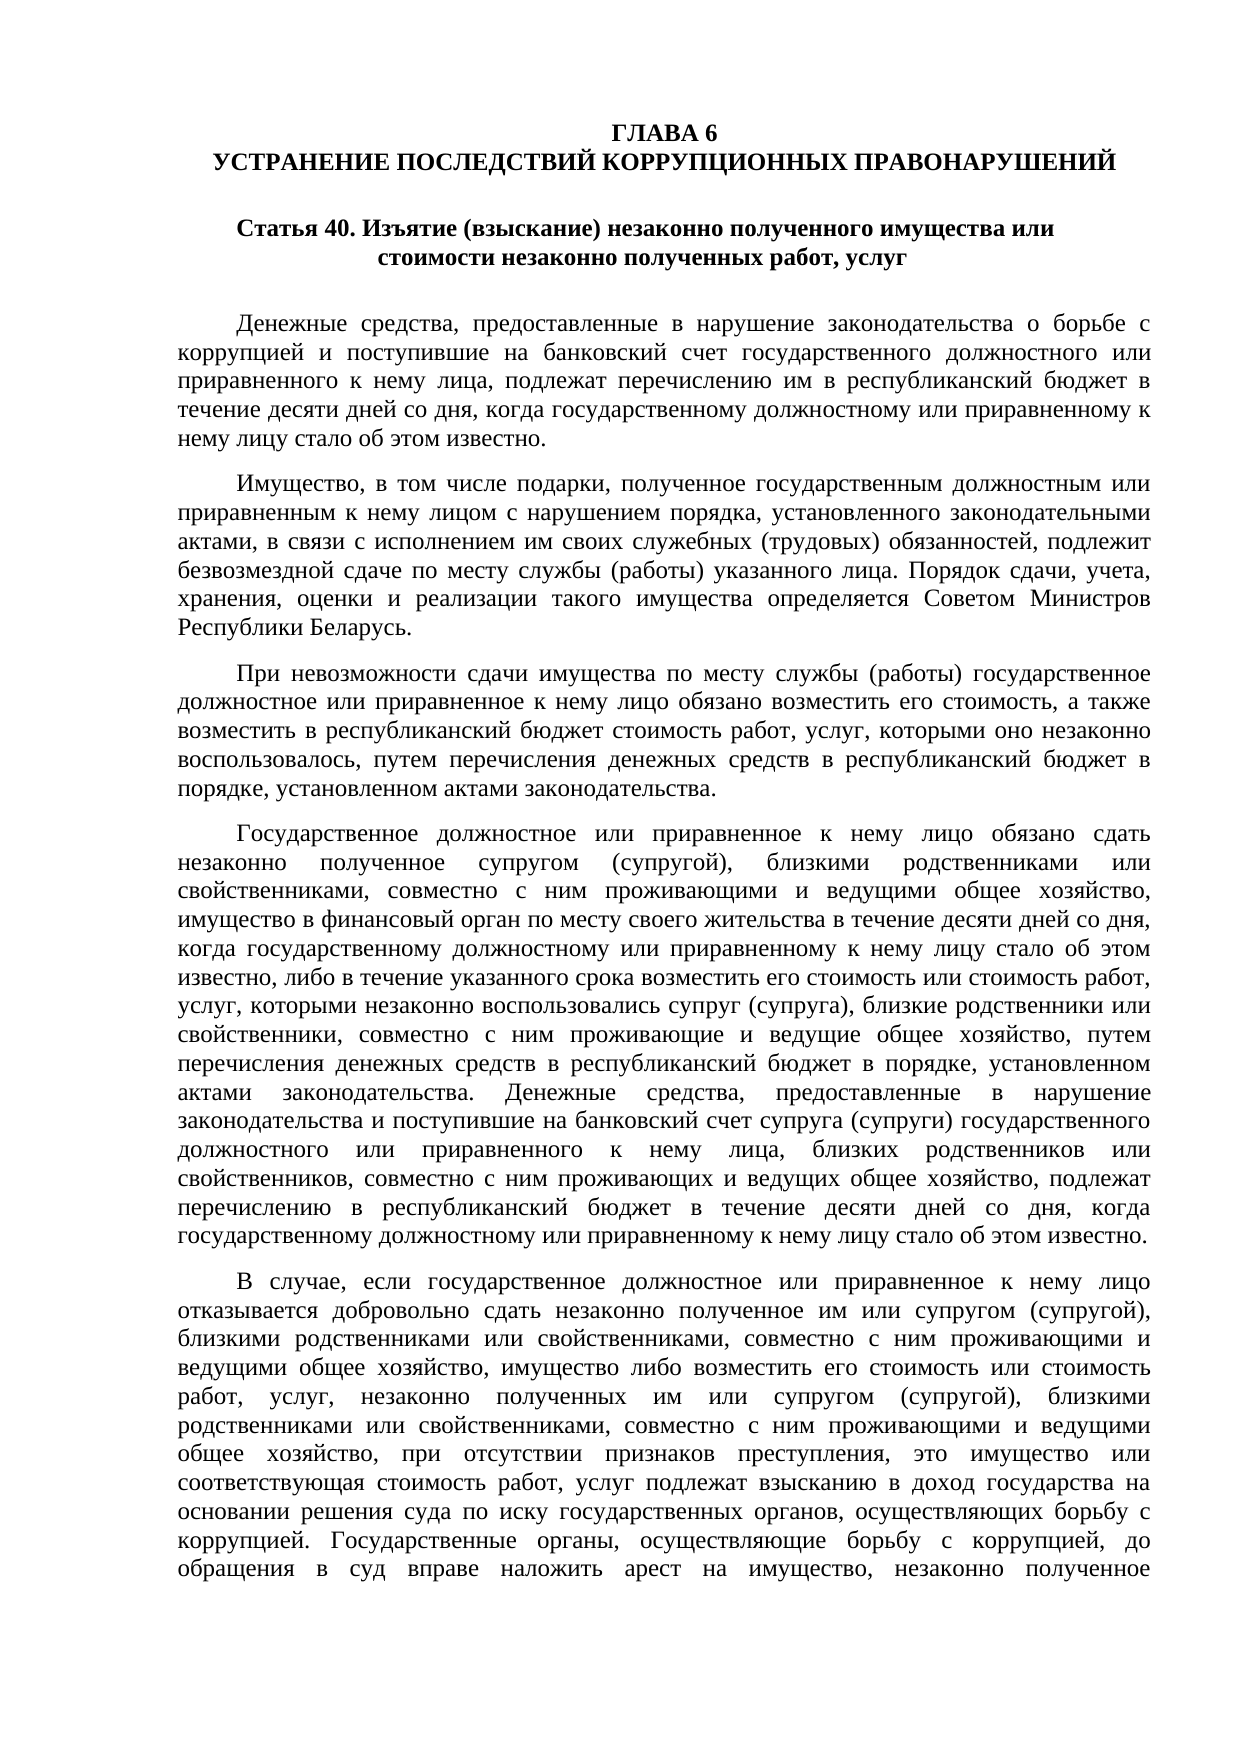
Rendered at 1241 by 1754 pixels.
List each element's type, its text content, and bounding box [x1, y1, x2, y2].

text Имущество, в том числе подарки, полученное государственным должностным или приравненным к нему лицом с нарушением порядка, установленного законодательными актами, в связи с исполнением им своих служебных (трудовых) обязанностей, подлежит безвозмездной сдаче по месту службы (работы) указанного лица. Порядок сдачи, учета, хранения, оценки и реализации такого имущества определяется Советом Министров Республики Беларусь. [177, 468, 1152, 641]
text Денежные средства, предоставленные в нарушение законодательства о борьбе с коррупцией и поступившие на банковский счет государственного должностного или приравненного к нему лица, подлежат перечислению им в республиканский бюджет в течение десяти дней со дня, когда государственному должностному или приравненному к нему лицу стало об этом известно. [177, 308, 1152, 452]
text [177, 1266, 1152, 1582]
text Статья 40. Изъятие (взыскание) незаконно полученного имущества или стоимости незаконно полученных работ, услуг [236, 213, 1152, 271]
text ГЛАВА 6 УСТРАНЕНИЕ ПОСЛЕДСТВИЙ КОРРУПЦИОННЫХ ПРАВОНАРУШЕНИЙ [177, 118, 1152, 176]
text При невозможности сдачи имущества по месту службы (работы) государственное должностное или приравненное к нему лицо обязано возместить его стоимость, а также возместить в республиканский бюджет стоимость работ, услуг, которыми оно незаконно воспользовалось, путем перечисления денежных средств в республиканский бюджет в порядке, установленном актами законодательства. [177, 658, 1152, 801]
text Государственное должностное или приравненное к нему лицо обязано сдать незаконно полученное супругом (супругой), близкими родственниками или свойственниками, совместно с ним проживающими и ведущими общее хозяйство, имущество в финансовый орган по месту своего жительства в течение десяти дней со дня, когда государственному должностному или приравненному к нему лицу стало об этом известно, либо в течение указанного срока возместить его стоимость или стоимость работ, услуг, которыми незаконно воспользовались супруг (супруга), близкие родственники или свойственники, совместно с ним проживающие и ведущие общее хозяйство, путем перечисления денежных средств в республиканский бюджет в порядке, установленном актами законодательства. Денежные средства, предоставленные в нарушение законодательства и поступившие на банковский счет супруга (супруги) государственного должностного или приравненного к нему лица, близких родственников или свойственников, совместно с ним проживающих и ведущих общее хозяйство, подлежат перечислению в республиканский бюджет в течение десяти дней со дня, когда государственному должностному или приравненному к нему лицу стало об этом известно. [177, 818, 1152, 1249]
